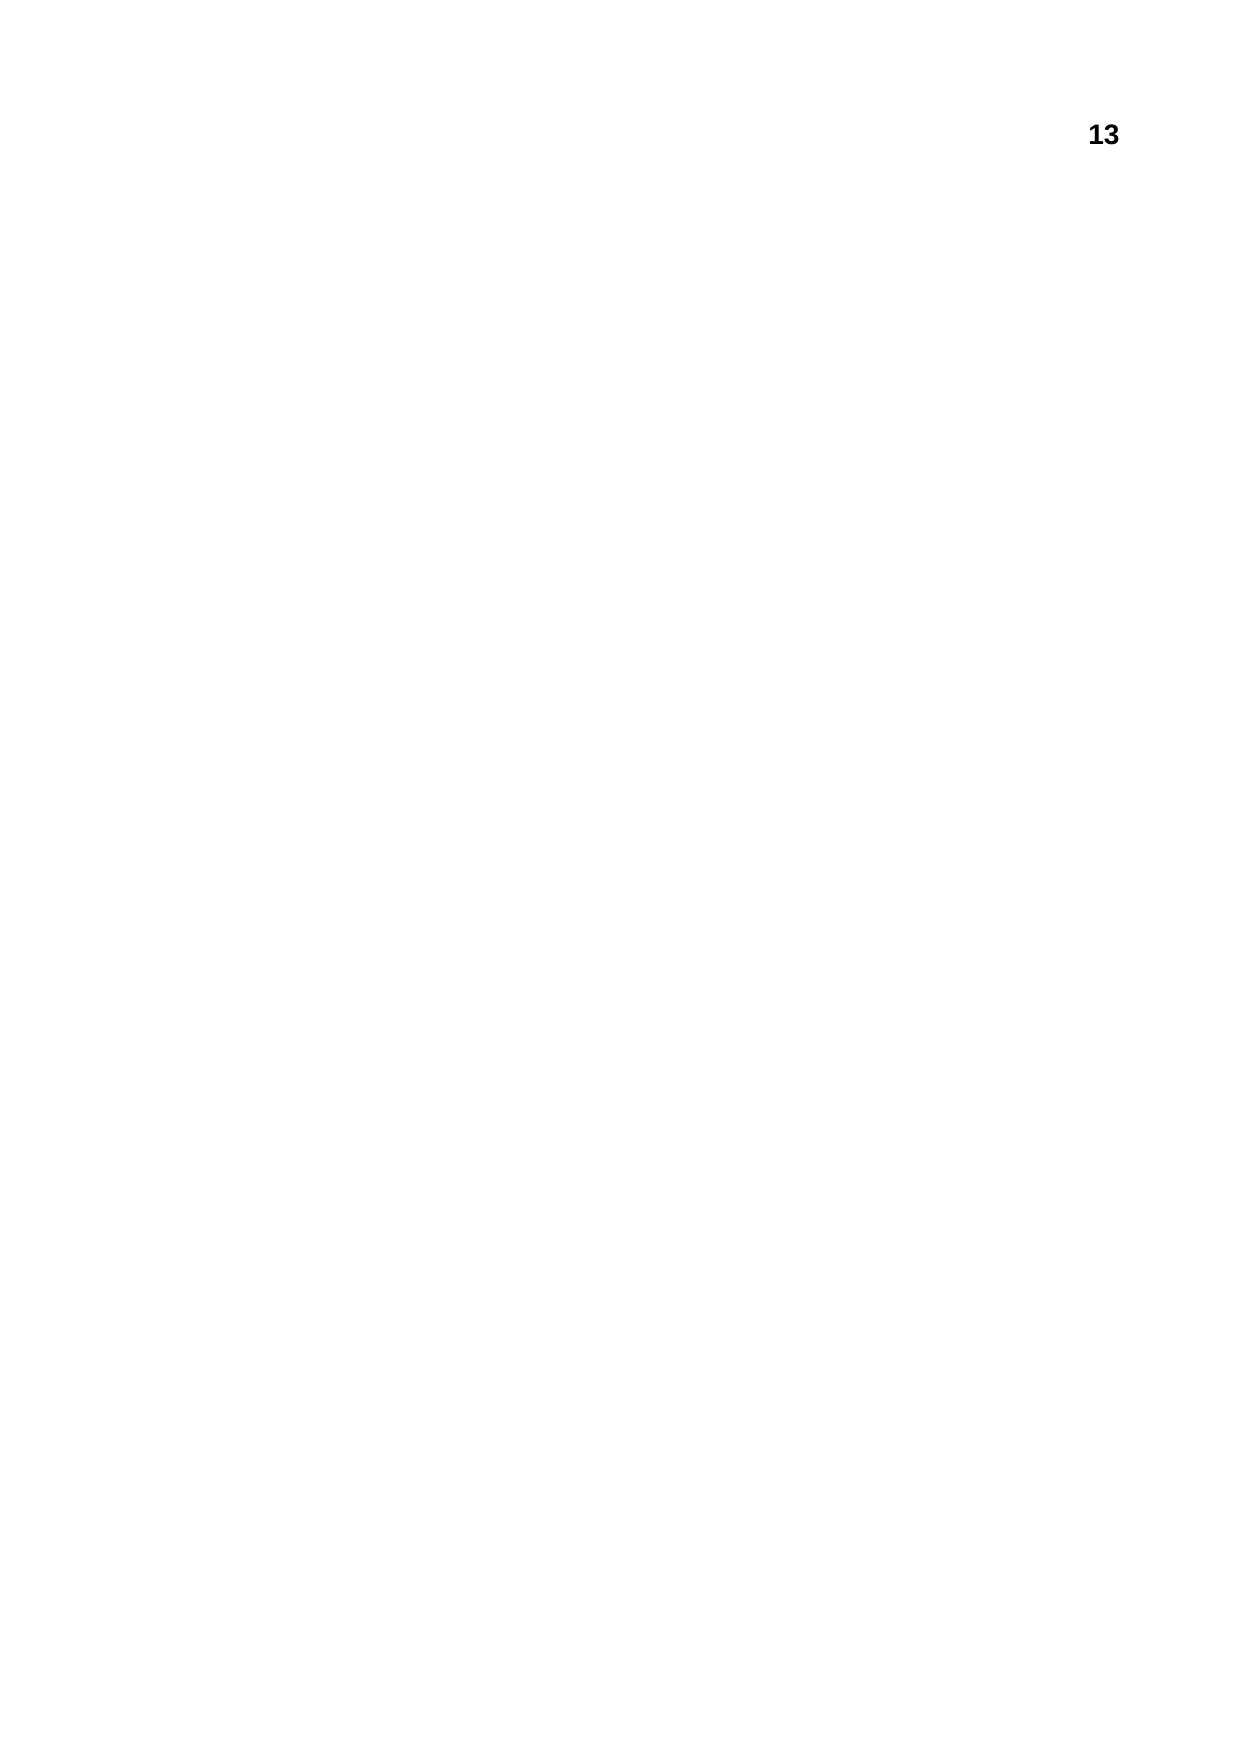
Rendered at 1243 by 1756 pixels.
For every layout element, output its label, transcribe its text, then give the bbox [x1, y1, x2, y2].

text 13 [92, 118, 1119, 150]
